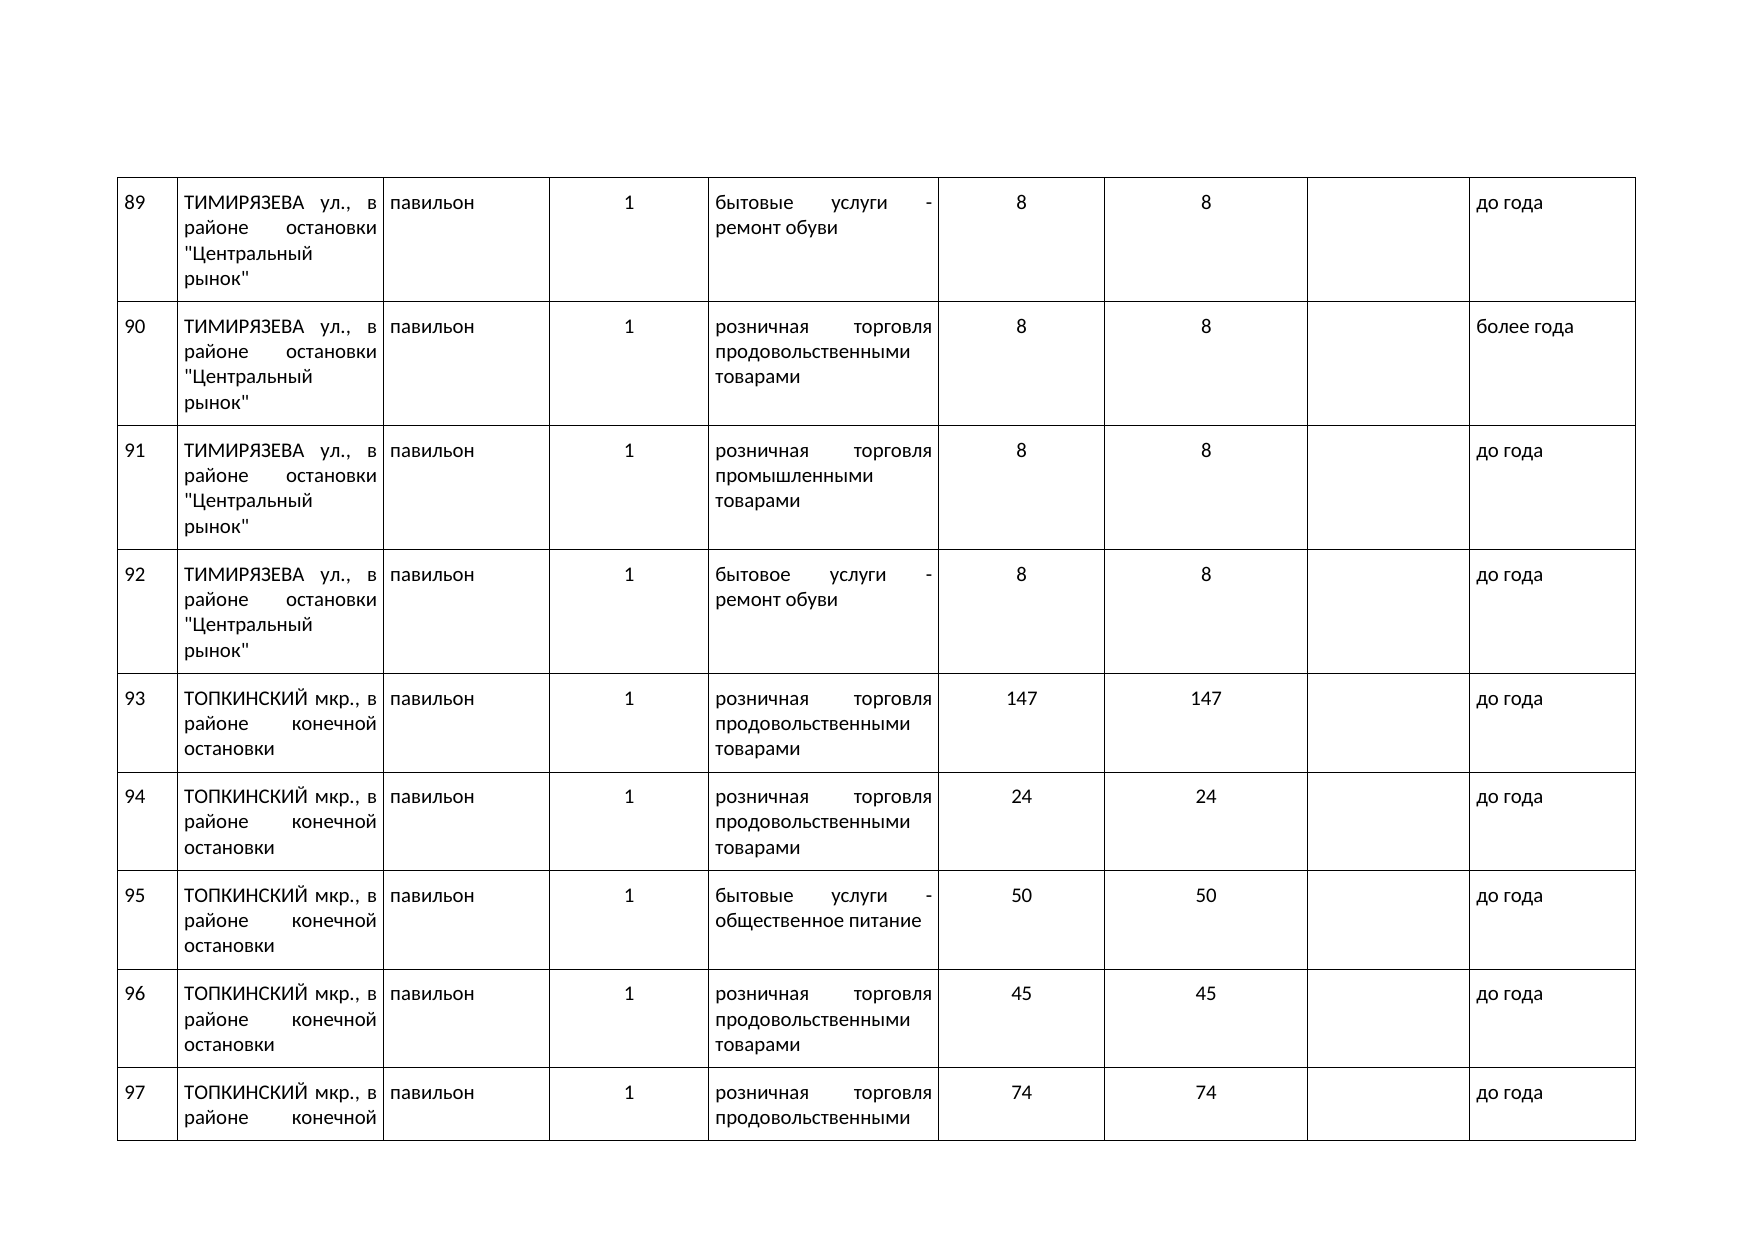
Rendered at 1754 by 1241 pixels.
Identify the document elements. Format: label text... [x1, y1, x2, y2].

table_cell до года [1470, 773, 1635, 870]
table_cell 91 [118, 426, 177, 549]
table_cell [1308, 178, 1469, 301]
table_cell 90 [118, 302, 177, 425]
table_cell 147 [939, 674, 1104, 772]
table_cell розничная торговля продовольственными товарами [709, 674, 938, 772]
table_cell ТИМИРЯЗЕВА ул., в районе остановки "Центральный рынок" [178, 178, 383, 301]
table_cell павильон [384, 178, 549, 301]
table_cell павильон [384, 426, 549, 549]
table_cell до года [1470, 674, 1635, 772]
table_cell 1 [550, 178, 708, 301]
table_cell [1308, 871, 1469, 969]
table_cell 1 [550, 871, 708, 969]
table_cell 8 [939, 550, 1104, 673]
table_cell ТИМИРЯЗЕВА ул., в районе остановки "Центральный рынок" [178, 426, 383, 549]
table_cell бытовые услуги - ремонт обуви [709, 178, 938, 301]
table_cell павильон [384, 970, 549, 1067]
table_cell [1308, 302, 1469, 425]
table_cell розничная торговля промышленными товарами [709, 426, 938, 549]
table_cell до года [1470, 426, 1635, 549]
table_cell [1308, 1068, 1469, 1140]
table_cell ТИМИРЯЗЕВА ул., в районе остановки "Центральный рынок" [178, 302, 383, 425]
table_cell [709, 970, 938, 1067]
table_cell 1 [550, 550, 708, 673]
table_cell ТОПКИНСКИЙ мкр., в районе конечной остановки [178, 871, 383, 969]
table_cell ТИМИРЯЗЕВА ул., в районе остановки "Центральный рынок" [178, 550, 383, 673]
table_cell 147 [1105, 674, 1307, 772]
table_cell 50 [1105, 871, 1307, 969]
table_cell до года [1470, 970, 1635, 1067]
table_cell павильон [384, 773, 549, 870]
table_cell 1 [550, 1068, 708, 1140]
table_cell 45 [1105, 970, 1307, 1067]
table_cell до года [1470, 1068, 1635, 1140]
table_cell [709, 1068, 938, 1140]
table_cell павильон [384, 302, 549, 425]
table_cell 24 [939, 773, 1104, 870]
table_cell бытовое услуги - ремонт обуви [709, 550, 938, 673]
table_cell 8 [1105, 550, 1307, 673]
table_cell павильон [384, 1068, 549, 1140]
table_cell 8 [1105, 178, 1307, 301]
table_cell 1 [550, 674, 708, 772]
table_cell ТОПКИНСКИЙ мкр., в районе конечной остановки [178, 773, 383, 870]
table_cell 92 [118, 550, 177, 673]
table_cell [1308, 426, 1469, 549]
table_cell 74 [939, 1068, 1104, 1140]
table_cell [1308, 970, 1469, 1067]
table_cell 96 [118, 970, 177, 1067]
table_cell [178, 1068, 383, 1140]
table_cell 89 [118, 178, 177, 301]
table_cell 50 [939, 871, 1104, 969]
table_cell 1 [550, 970, 708, 1067]
table_cell 1 [550, 302, 708, 425]
table_cell 45 [939, 970, 1104, 1067]
table_cell 8 [939, 426, 1104, 549]
table_cell павильон [384, 871, 549, 969]
table_cell 1 [550, 773, 708, 870]
table_cell 97 [118, 1068, 177, 1140]
table_cell 93 [118, 674, 177, 772]
table_cell [1308, 550, 1469, 673]
table_cell более года [1470, 302, 1635, 425]
table_cell [1308, 773, 1469, 870]
table_cell 8 [1105, 302, 1307, 425]
table_cell до года [1470, 178, 1635, 301]
table_cell 8 [939, 178, 1104, 301]
table_cell павильон [384, 550, 549, 673]
table_cell 8 [1105, 426, 1307, 549]
table_cell 95 [118, 871, 177, 969]
table_cell розничная торговля продовольственными товарами [709, 773, 938, 870]
table_cell 1 [550, 426, 708, 549]
table_cell 24 [1105, 773, 1307, 870]
table_cell до года [1470, 550, 1635, 673]
table_cell до года [1470, 871, 1635, 969]
table_cell 74 [1105, 1068, 1307, 1140]
table_cell 8 [939, 302, 1104, 425]
table_cell бытовые услуги - общественное питание [709, 871, 938, 969]
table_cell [178, 970, 383, 1067]
table_cell павильон [384, 674, 549, 772]
table_cell розничная торговля продовольственными товарами [709, 302, 938, 425]
table_cell [1308, 674, 1469, 772]
table_cell 94 [118, 773, 177, 870]
table_cell ТОПКИНСКИЙ мкр., в районе конечной остановки [178, 674, 383, 772]
